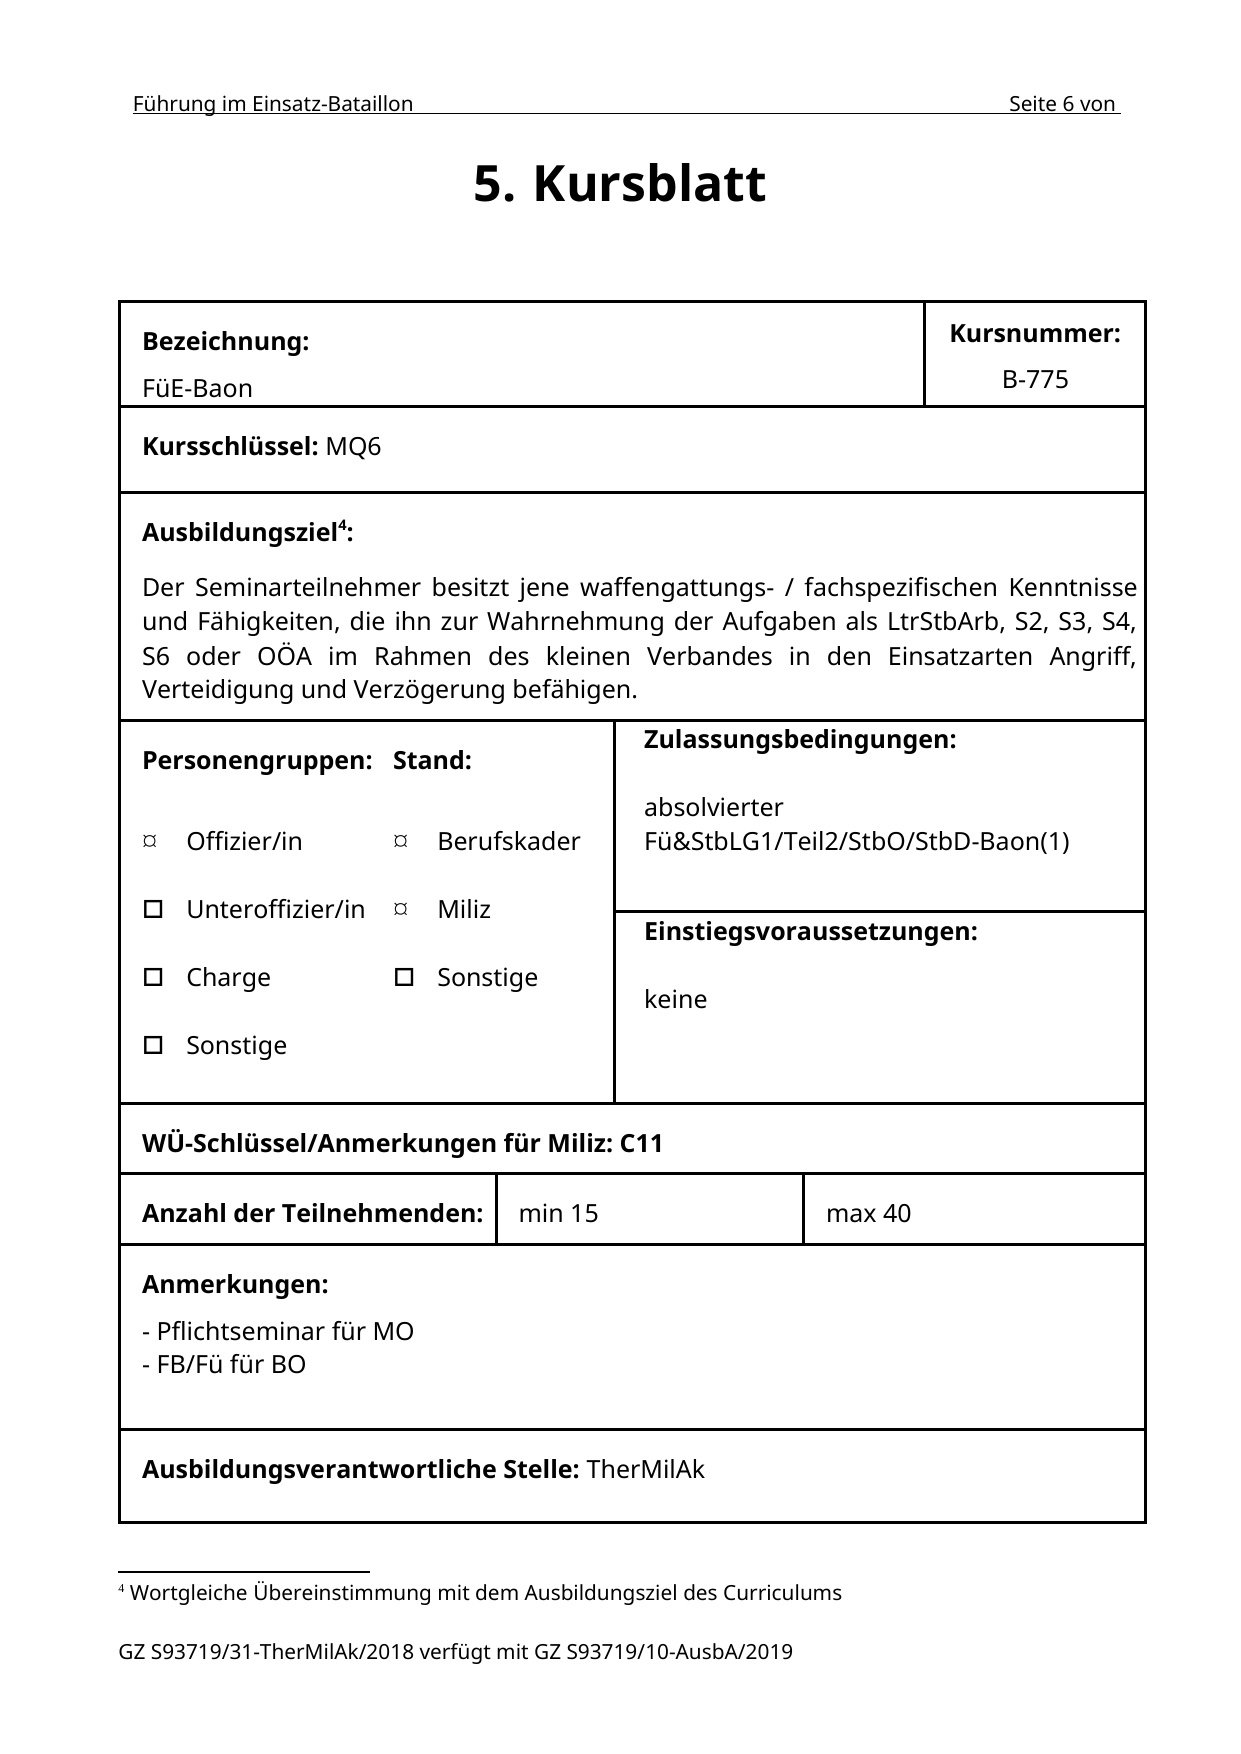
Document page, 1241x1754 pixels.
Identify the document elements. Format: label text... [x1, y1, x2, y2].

table_cell min 15 [498, 1175, 802, 1243]
table_cell Anzahl der Teilnehmenden: [121, 1175, 495, 1243]
table_cell Anmerkungen: - Pflichtseminar für MO - FB/Fü für BO [121, 1246, 1144, 1428]
subtitle 5. Kursblatt [118, 148, 1122, 216]
table_cell Kursschlüssel: MQ6 [121, 408, 1144, 491]
table_cell Zulassungsbedingungen: absolvierter Fü&StbLG1/Teil2/StbO/StbD-Baon(1) [616, 722, 1144, 910]
table_cell WÜ-Schlüssel/Anmerkungen für Miliz: C11 [121, 1105, 1144, 1172]
table_cell max 40 [805, 1175, 1144, 1243]
table_cell Ausbildungsverantwortliche Stelle: TherMilAk [121, 1431, 1144, 1521]
table_cell Einstiegsvoraussetzungen: keine [616, 913, 1144, 1102]
table_cell Ausbildungsziel: Der Seminarteilnehmer besitzt jene waffengattungs- / fachspezifischen Kenntnisse und Fähigkeiten, die ihn zur Wahrnehmung der Aufgaben als LtrStbArb, S2, S3, S4, S6 oder OÖA im Rahmen des kleinen Verbandes in den Einsatzarten Angriff, Verteidigung und Verzögerung befähigen. [121, 494, 1144, 719]
table_header Kursnummer: B-775 [926, 303, 1144, 404]
table_header Bezeichnung: FüE-Baon [121, 303, 923, 404]
table_cell Personengruppen: Stand: Offizier/in Berufskader Unteroffizier/in Miliz Charge Sonstige Sonstige [121, 722, 613, 1102]
